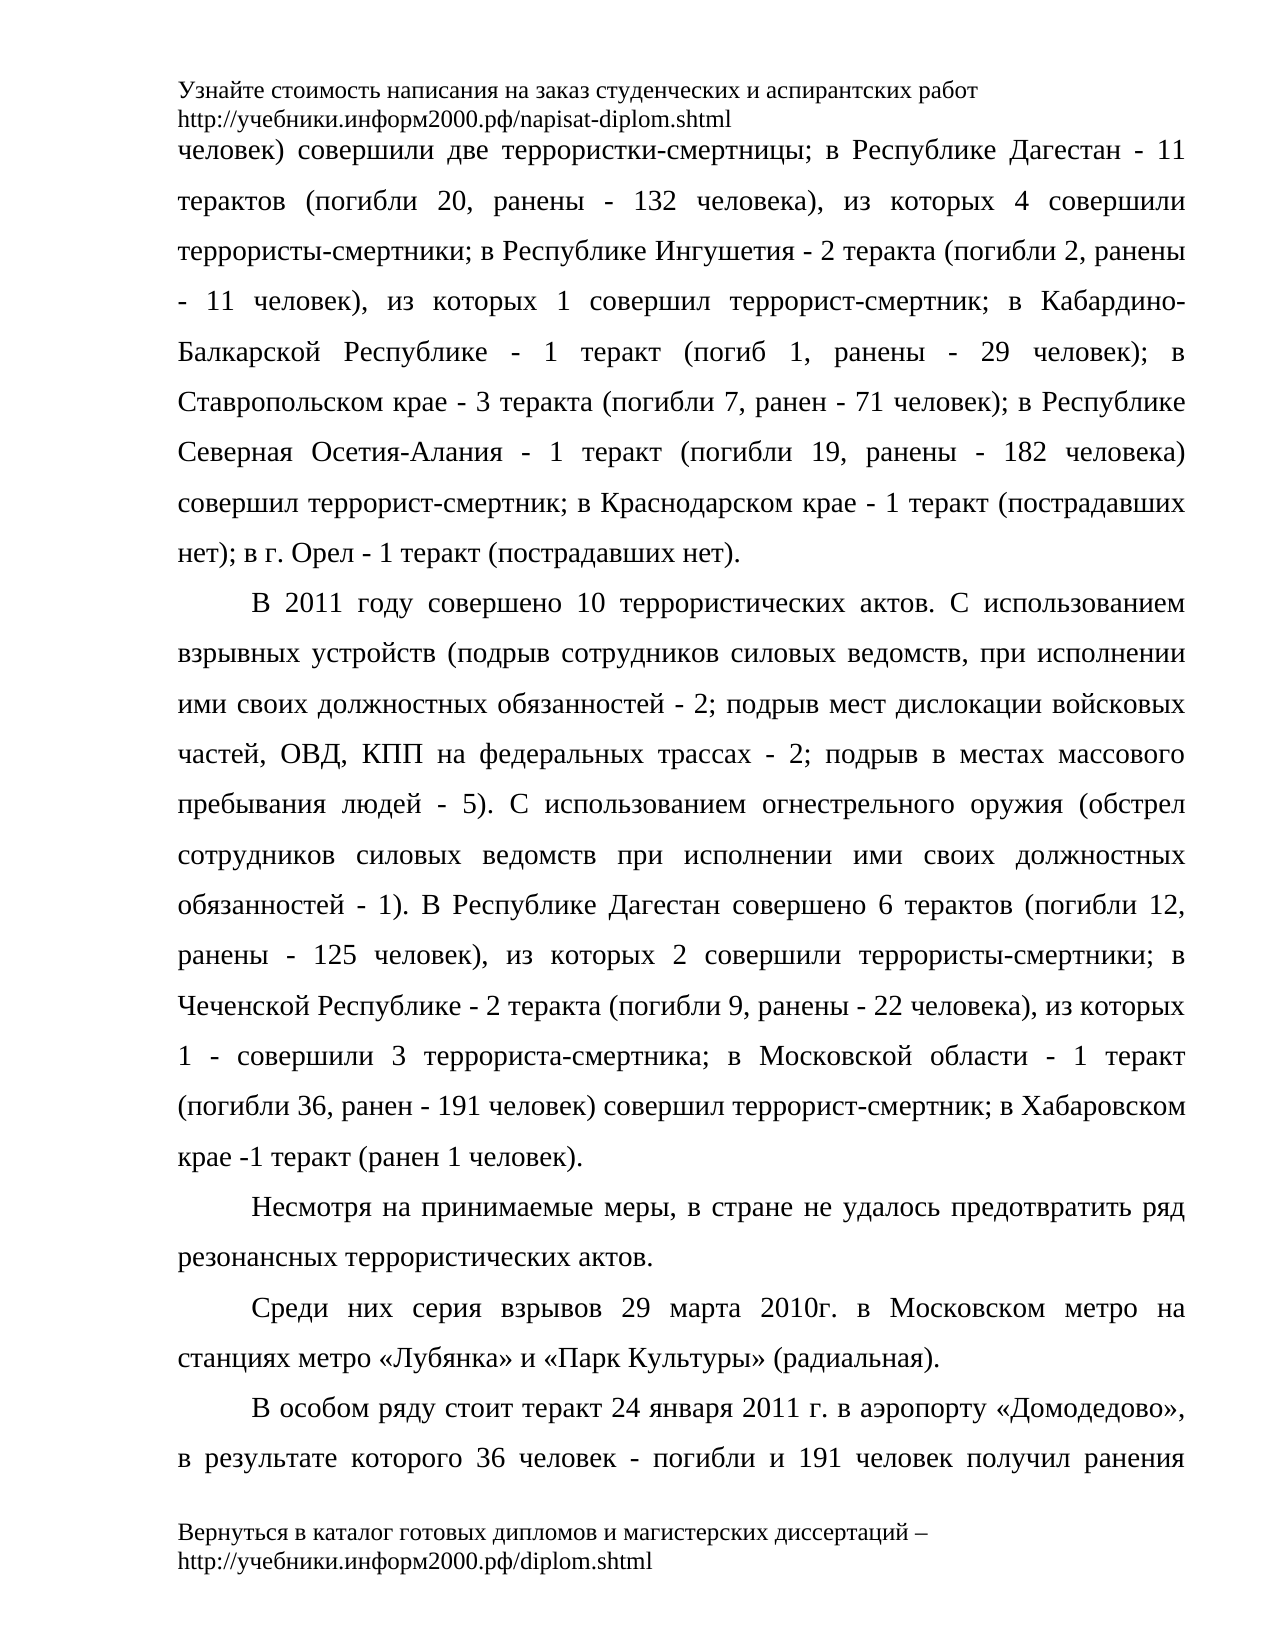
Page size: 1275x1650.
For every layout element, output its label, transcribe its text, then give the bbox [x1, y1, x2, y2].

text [177, 1390, 1186, 1474]
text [177, 132, 1186, 568]
text Несмотря на принимаемые меры, в стране не удалось предотвратить ряд резонансных террористических актов. [177, 1189, 1186, 1273]
text В 2011 году совершено 10 террористических актов. С использованием взрывных устройств (подрыв сотрудников силовых ведомств, при исполнении ими своих должностных обязанностей - 2; подрыв мест дислокации войсковых частей, ОВД, КПП на федеральных трассах - 2; подрыв в местах массового пребывания людей - 5). С использованием огнестрельного оружия (обстрел сотрудников силовых ведомств при исполнении ими своих должностных обязанностей - 1). В Республике Дагестан совершено 6 терактов (погибли 12, ранены - 125 человек), из которых 2 совершили террористы-смертники; в Чеченской Республике - 2 теракта (погибли 9, ранены - 22 человека), из которых 1 - совершили 3 террориста-смертника; в Московской области - 1 теракт (погибли 36, ранен - 191 человек) совершил террорист-смертник; в Хабаровском крае -1 теракт (ранен 1 человек). [177, 585, 1186, 1172]
text Среди них серия взрывов 29 марта 2010г. в Московском метро на станциях метро «Лубянка» и «Парк Культуры» (радиальная). [177, 1290, 1186, 1373]
